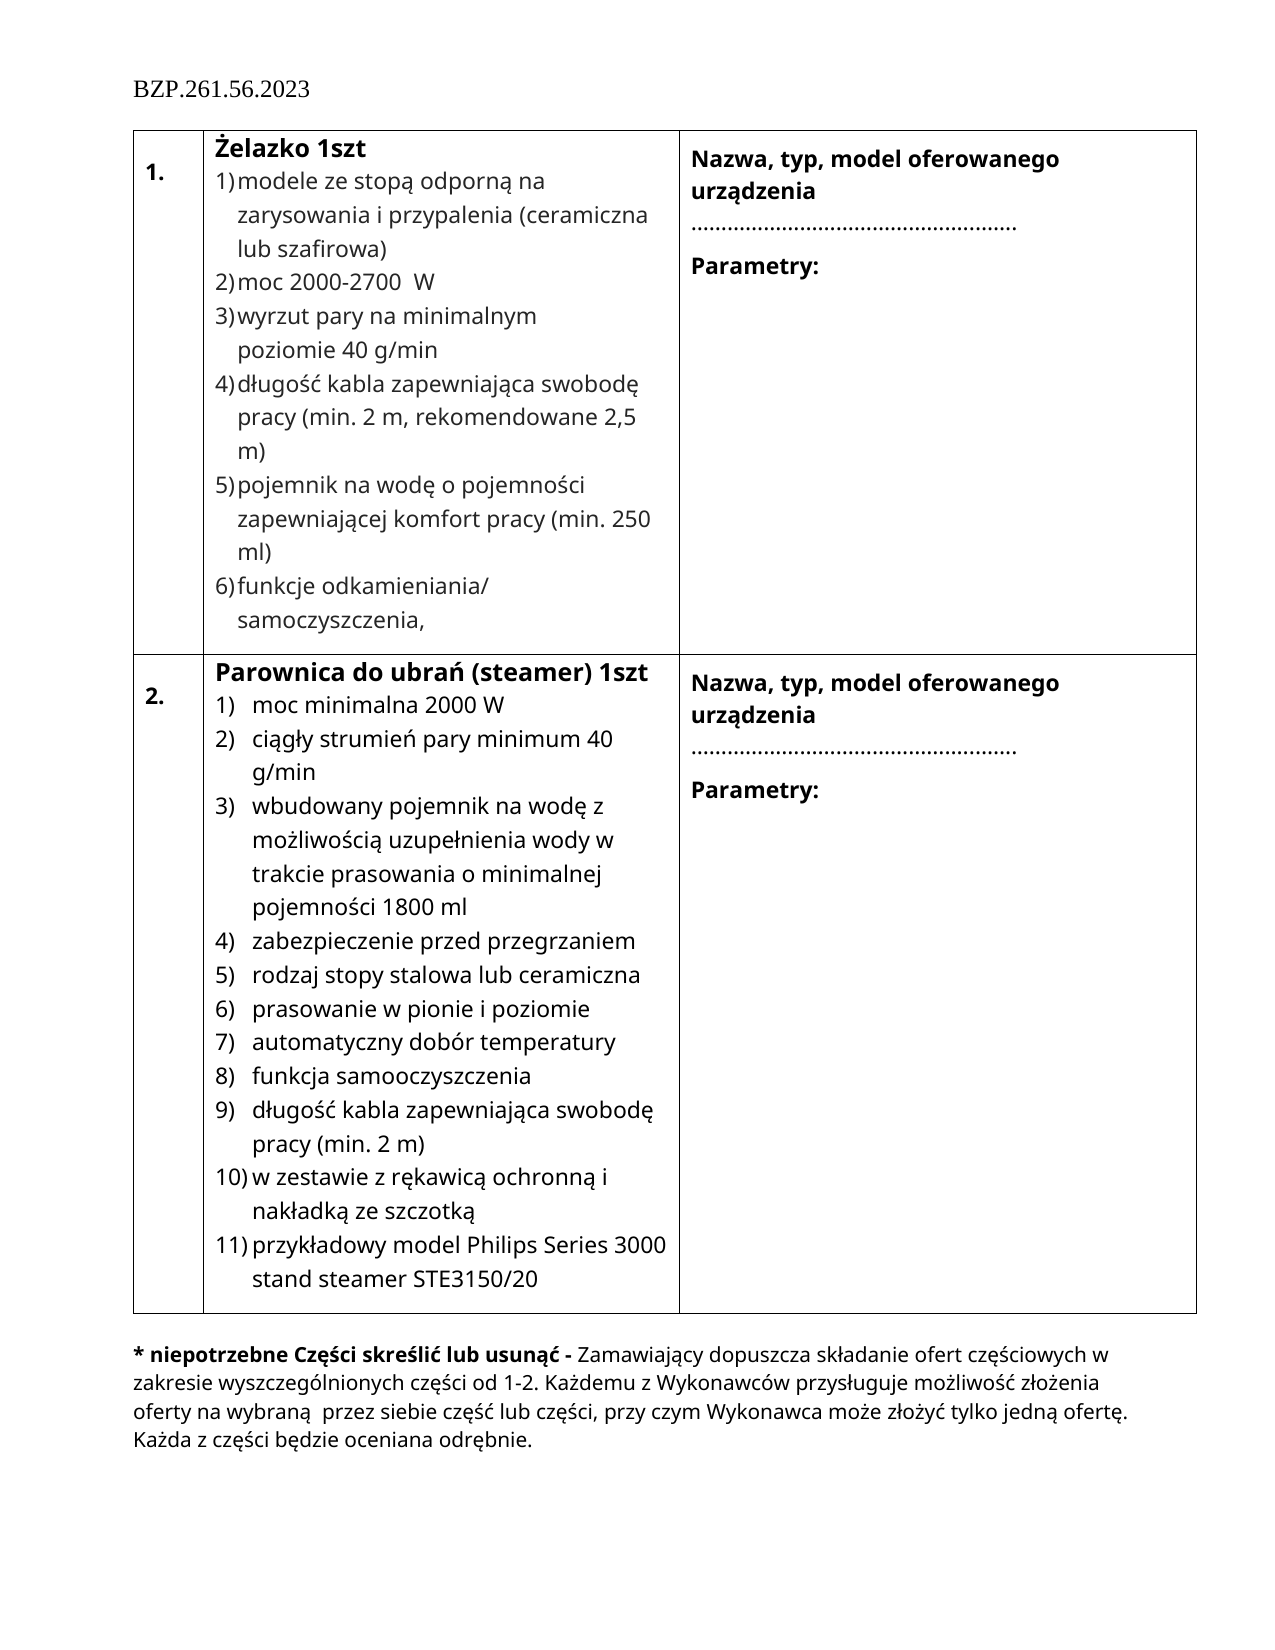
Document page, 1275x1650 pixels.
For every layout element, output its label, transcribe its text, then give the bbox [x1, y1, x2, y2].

table_cell 1. [134, 131, 203, 654]
table_cell Parownica do ubrań (steamer) 1szt moc minimalna 2000 W ciągły strumień pary minimum 40 g/min wbudowany pojemnik na wodę z możliwością uzupełnienia wody w trakcie prasowania o minimalnej pojemności 1800 ml zabezpieczenie przed przegrzaniem rodzaj stopy stalowa lub ceramiczna prasowanie w pionie i poziomie automatyczny dobór temperatury funkcja samooczyszczenia długość kabla zapewniająca swobodę pracy (min. 2 m) w zestawie z rękawicą ochronną i nakładką ze szczotką przykładowy model Philips Series 3000 stand steamer STE3150/20 [204, 655, 679, 1313]
text * niepotrzebne Części skreślić lub usunąć - Zamawiający dopuszcza składanie ofert częściowych w zakresie wyszczególnionych części od 1-2. Każdemu z Wykonawców przysługuje możliwość złożenia oferty na wybraną przez siebie część lub części, przy czym Wykonawca może złożyć tylko jedną ofertę. Każda z części będzie oceniana odrębnie. [133, 1340, 1145, 1454]
table_cell Nazwa, typ, model oferowanego urządzenia ………………………………………..……. Parametry: [680, 131, 1196, 654]
table_cell Żelazko 1szt modele ze stopą odporną na zarysowania i przypalenia (ceramiczna lub szafirowa) moc 2000-2700 W wyrzut pary na minimalnym poziomie 40 g/min długość kabla zapewniająca swobodę pracy (min. 2 m, rekomendowane 2,5 m) pojemnik na wodę o pojemności zapewniającej komfort pracy (min. 250 ml) funkcje odkamieniania/samoczyszczenia, [204, 131, 679, 654]
table_cell Nazwa, typ, model oferowanego urządzenia ………………………………………..……. Parametry: [680, 655, 1196, 1313]
table_cell 2. [134, 655, 203, 1313]
